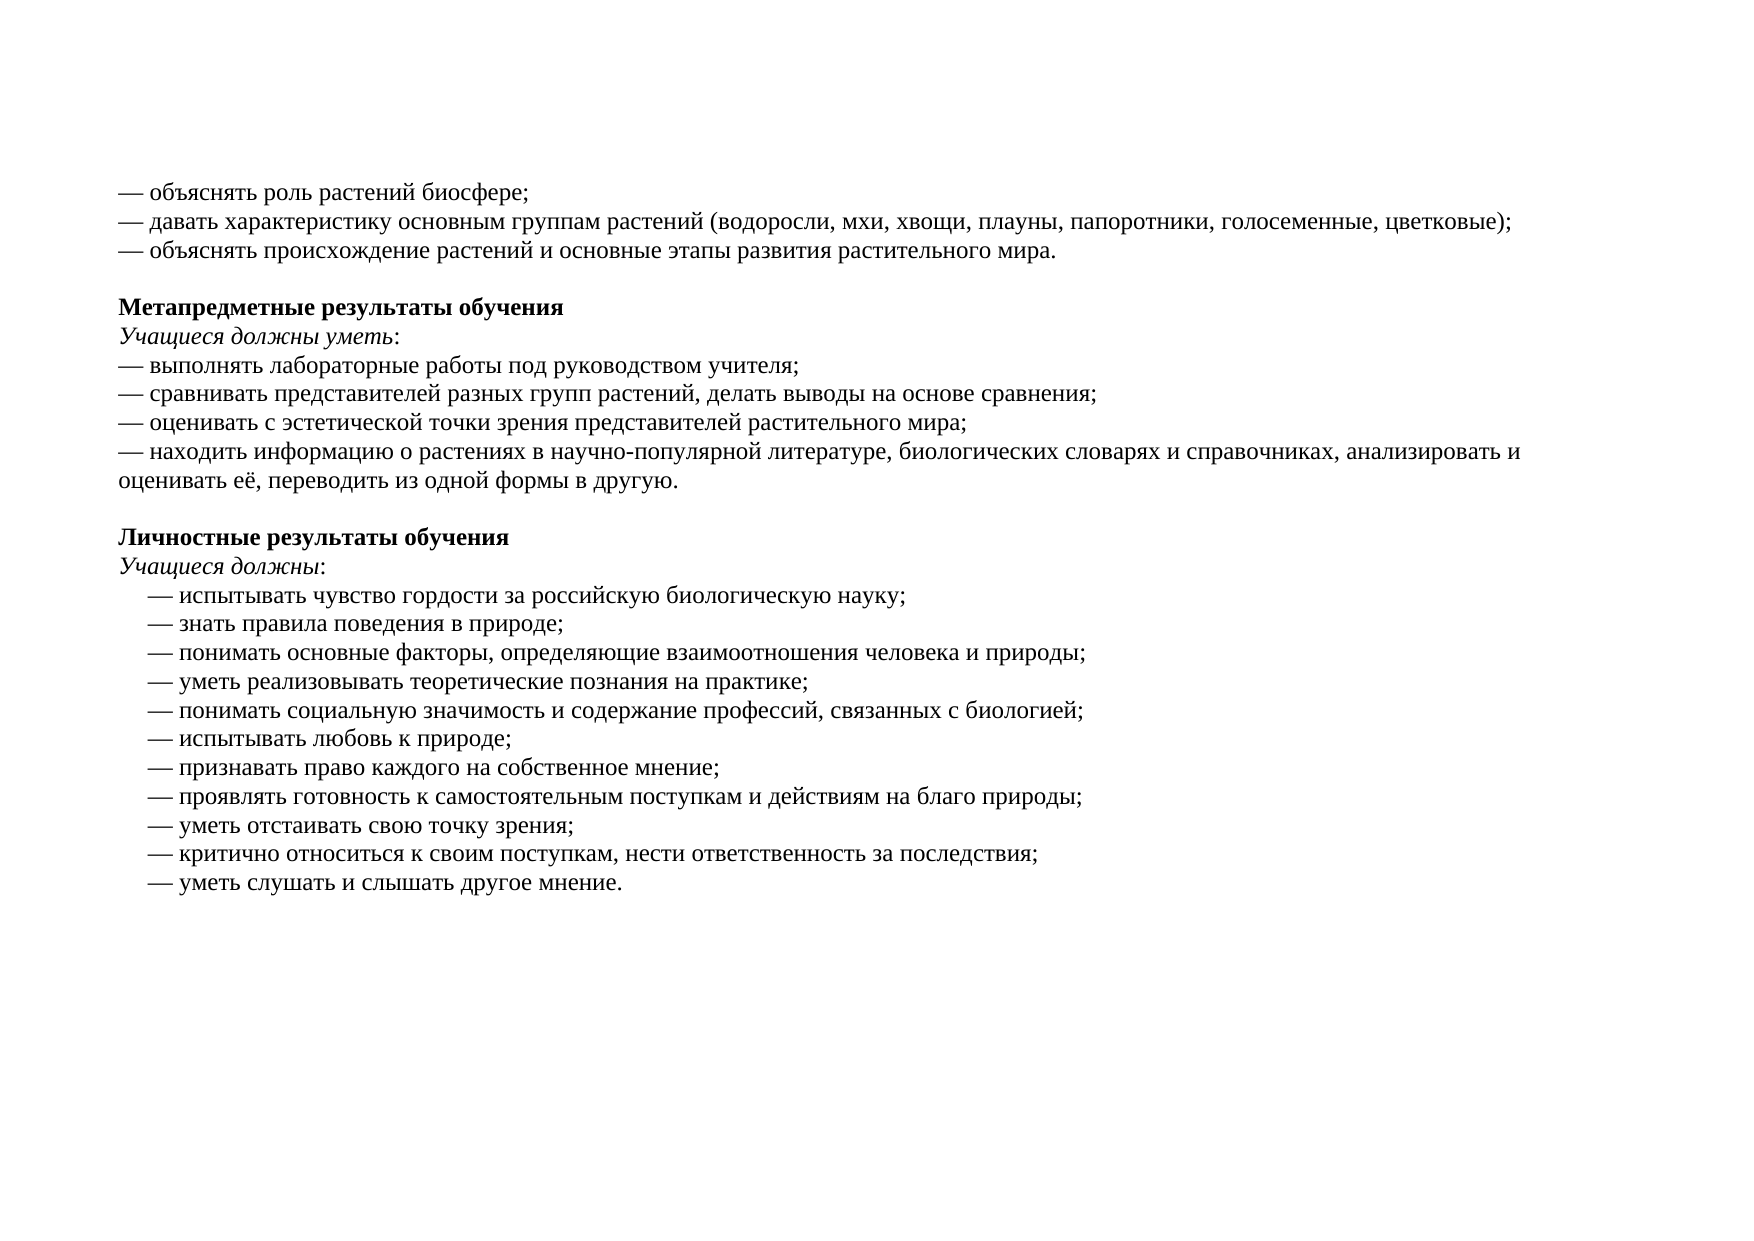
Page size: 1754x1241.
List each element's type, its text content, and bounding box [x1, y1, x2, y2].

text — знать правила поведения в природе; [118, 608, 1636, 637]
text Личностные результаты обучения [118, 522, 1636, 551]
text — сравнивать представителей разных групп растений, делать выводы на основе сравнения; [118, 378, 1636, 407]
text — критично относиться к своим поступкам, нести ответственность за последствия; [118, 838, 1636, 867]
text — находить информацию о растениях в научно-популярной литературе, биологических словарях и справочниках, анализировать и оценивать её, переводить из одной формы в другую. [118, 436, 1636, 493]
text — признавать право каждого на собственное мнение; [118, 752, 1636, 781]
text — выполнять лабораторные работы под руководством учителя; [118, 350, 1636, 378]
text Учащиеся должны: [118, 551, 1636, 580]
text — испытывать чувство гордости за российскую биологическую науку; [118, 580, 1636, 608]
text — уметь реализовывать теоретические познания на практике; [118, 666, 1636, 695]
text — понимать основные факторы, определяющие взаимоотношения человека и природы; [118, 637, 1636, 666]
text — проявлять готовность к самостоятельным поступкам и действиям на благо природы; [118, 781, 1636, 810]
text Учащиеся должны уметь: [118, 321, 1636, 350]
text — оценивать с эстетической точки зрения представителей растительного мира; [118, 407, 1636, 436]
text Метапредметные результаты обучения [118, 292, 1636, 321]
text — понимать социальную значимость и содержание профессий, связанных с биологией; [118, 695, 1636, 723]
text — уметь отстаивать свою точку зрения; [118, 810, 1636, 838]
text — давать характеристику основным группам растений (водоросли, мхи, хвощи, плауны, папоротники, голосеменные, цветковые); [118, 206, 1636, 235]
text — объяснять роль растений биосфере; [118, 177, 1636, 206]
text — испытывать любовь к природе; [118, 723, 1636, 752]
text — объяснять происхождение растений и основные этапы развития растительного мира. [118, 235, 1636, 263]
text — уметь слушать и слышать другое мнение. [118, 867, 1636, 896]
